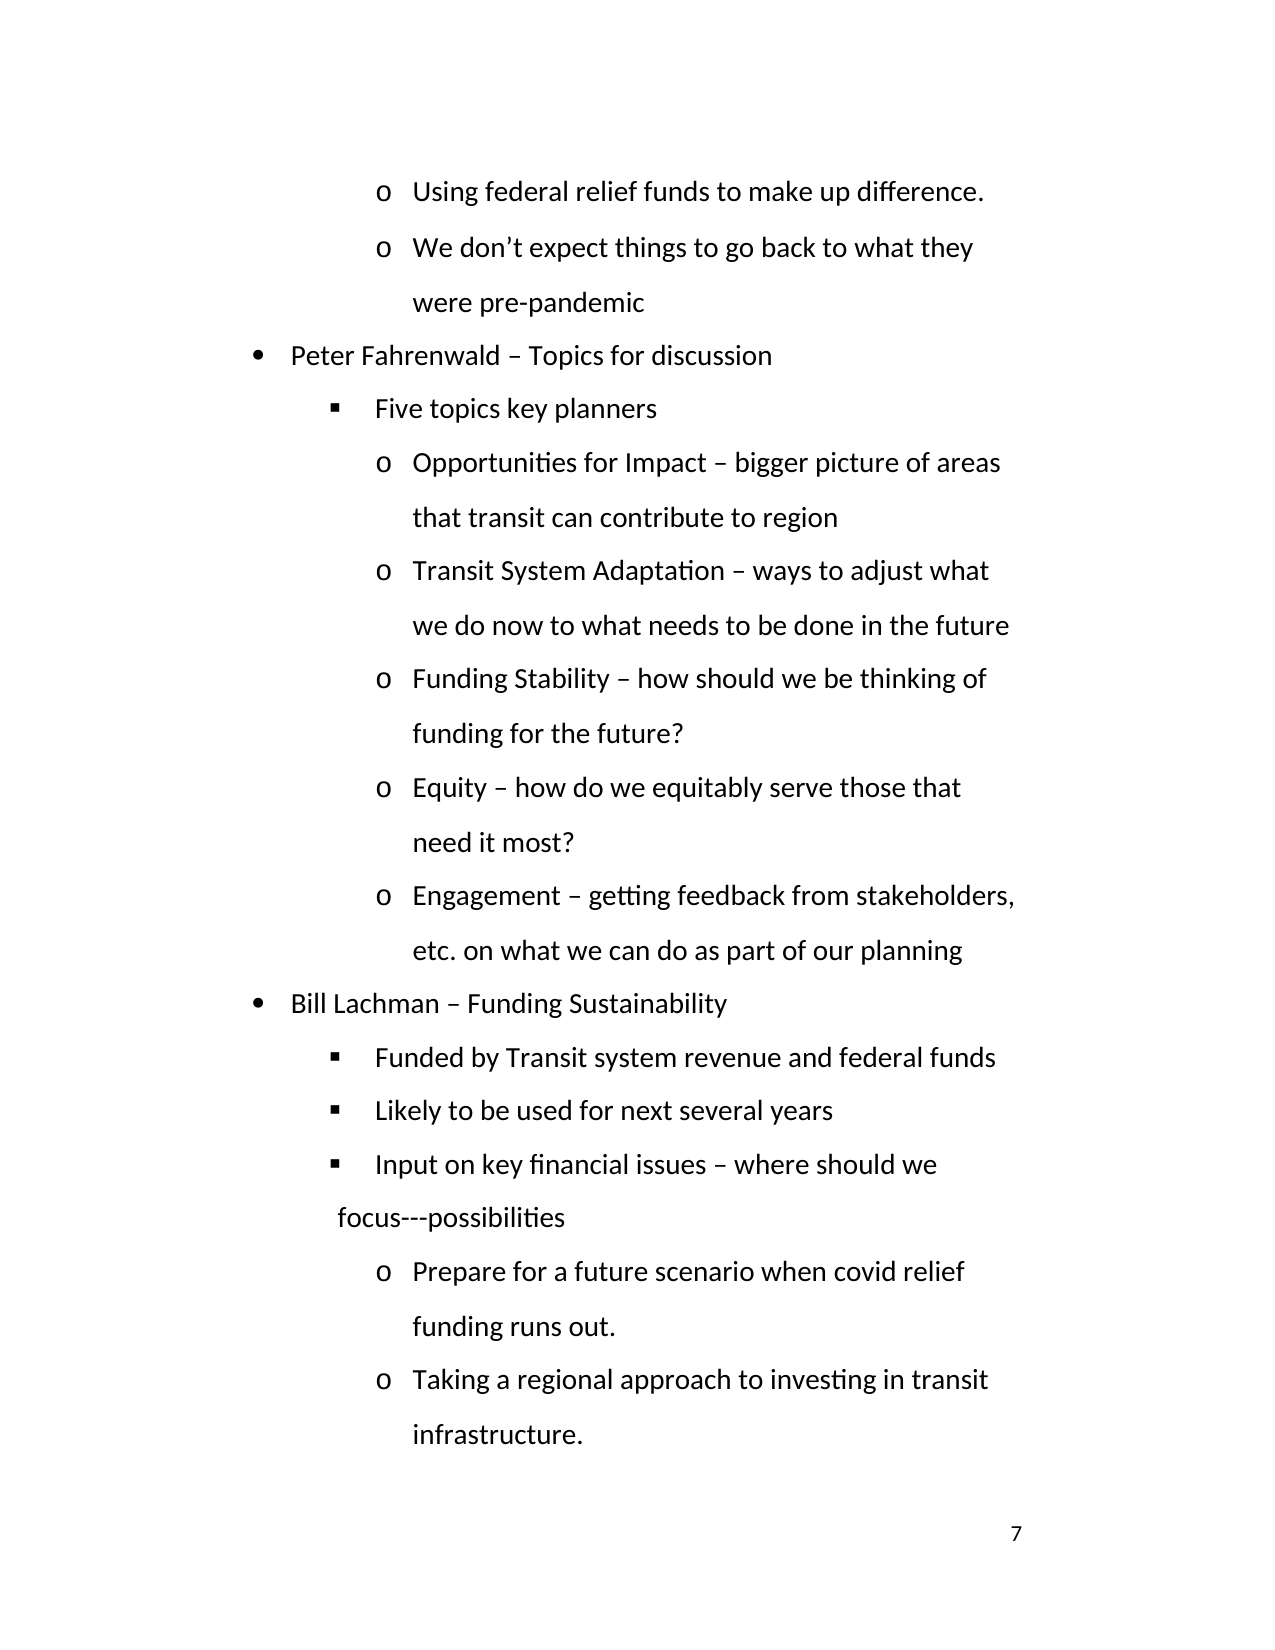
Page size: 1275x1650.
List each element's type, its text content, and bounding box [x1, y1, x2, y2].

list Opportunities for Impact – bigger picture of areas that transit can contribute to region [375, 444, 1022, 534]
list Equity – how do we equitably serve those that need it most? [375, 769, 1022, 859]
list Peter Fahrenwald – Topics for discussion [253, 337, 1022, 373]
list We don’t expect things to go back to what they were pre-pandemic [375, 229, 1022, 319]
list Likely to be used for next several years [328, 1092, 1022, 1128]
list Prepare for a future scenario when covid relief funding runs out. [375, 1253, 1022, 1343]
list Taking a regional approach to investing in transit infrastructure. [375, 1361, 1022, 1452]
list Funding Stability – how should we be thinking of funding for the future? [375, 661, 1022, 751]
list Bill Lachman – Funding Sustainability [253, 986, 1022, 1021]
list Funded by Transit system revenue and federal funds [328, 1039, 1022, 1075]
list Engagement – getting feedback from stakeholders, etc. on what we can do as part of our planning [375, 877, 1022, 968]
list Five topics key planners [328, 391, 1022, 426]
list Using federal relief funds to make up difference. [375, 173, 1022, 210]
list Input on key financial issues – where should we focus---possibilities [328, 1146, 1022, 1235]
list Transit System Adaptation – ways to adjust what we do now to what needs to be done in the future [375, 552, 1022, 643]
